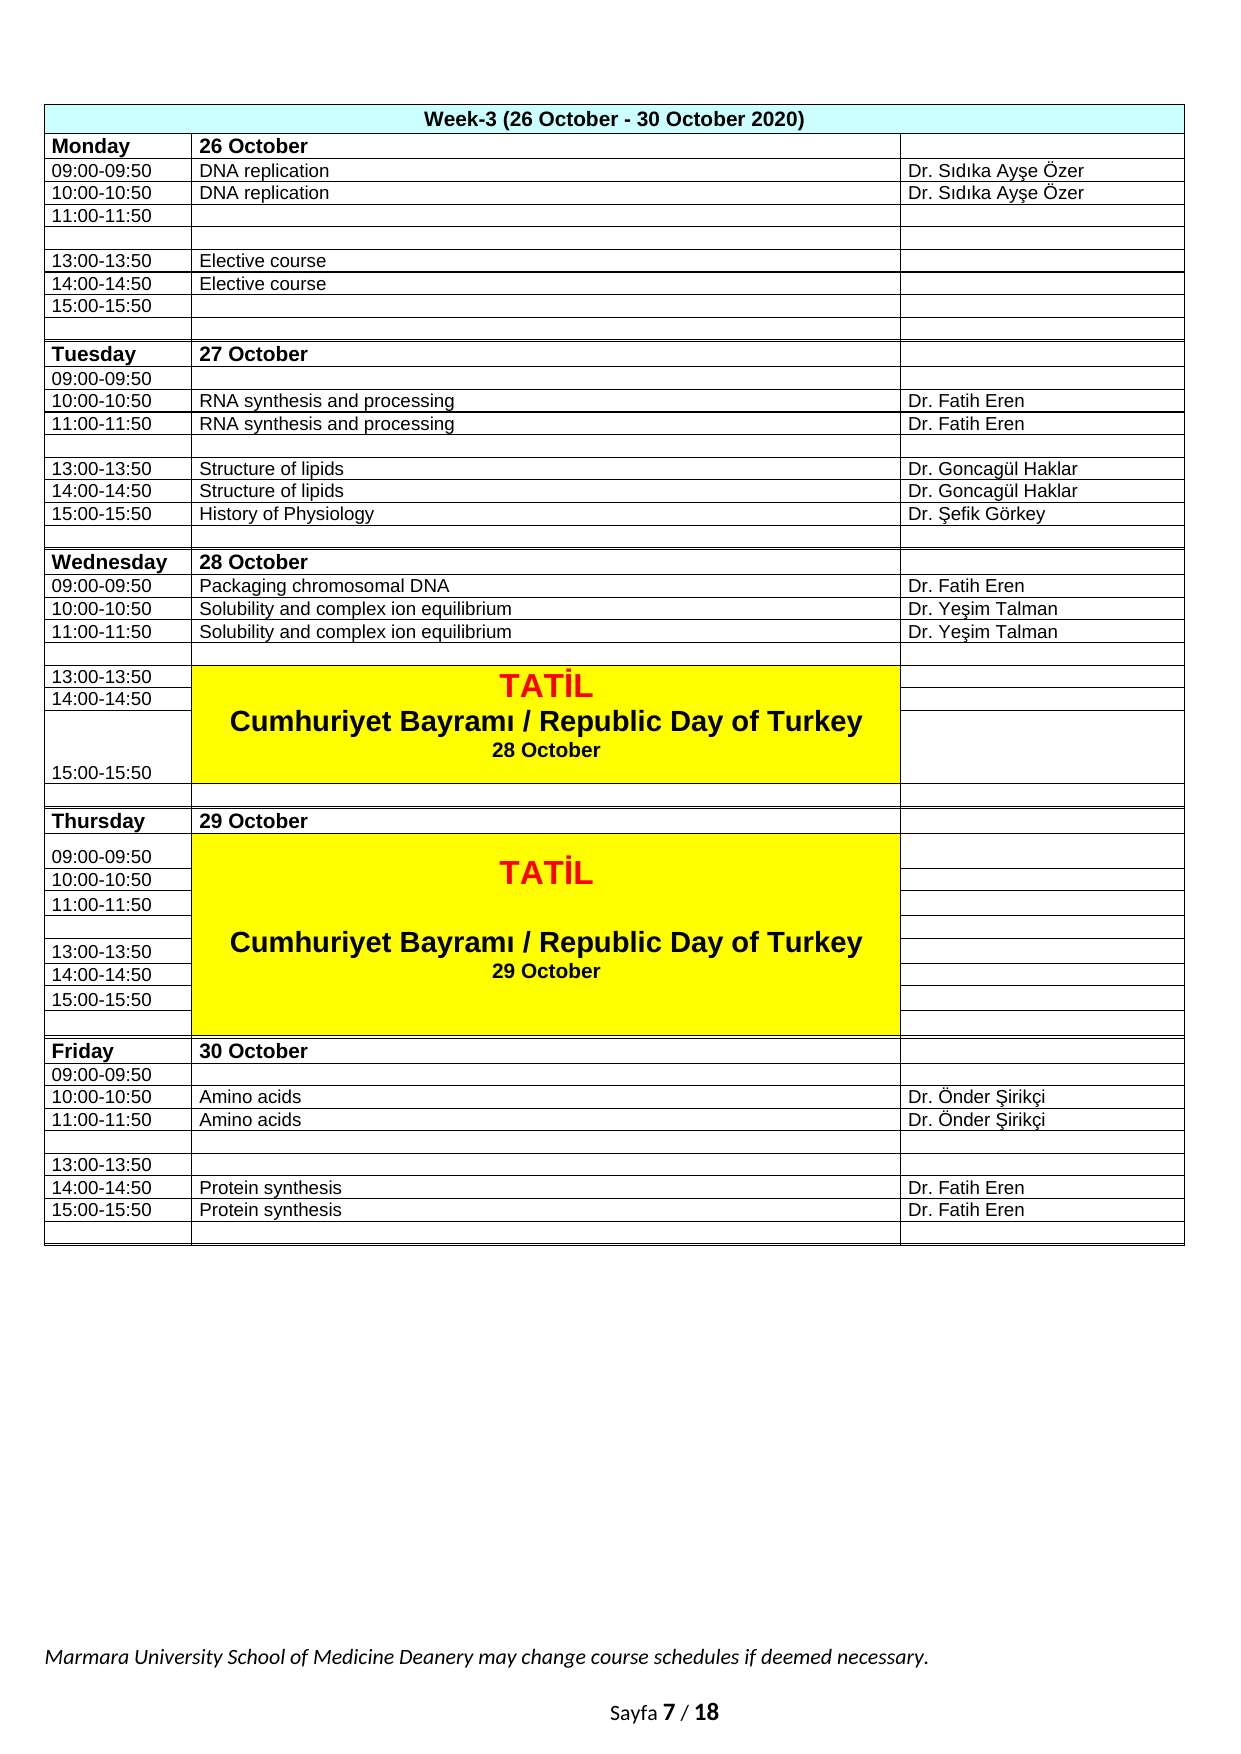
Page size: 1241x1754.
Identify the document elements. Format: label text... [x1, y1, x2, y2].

table_cell 15:00-15:50 [45, 503, 191, 524]
table_cell Dr. Fatih Eren [901, 390, 1184, 411]
table_cell Dr. Sıdıka Ayşe Özer [901, 182, 1184, 203]
table_cell Dr. Şefik Görkey [901, 503, 1184, 524]
table_cell [901, 809, 1184, 833]
table_cell 29 October [192, 809, 900, 833]
table_cell [192, 1064, 900, 1085]
table_cell [45, 526, 191, 547]
table_cell 14:00-14:50 [45, 688, 191, 710]
table_cell Dr. Sıdıka Ayşe Özer [901, 159, 1184, 181]
table_cell 13:00-13:50 [45, 939, 191, 963]
table_cell [901, 227, 1184, 249]
table_cell Dr. Goncagül Haklar [901, 458, 1184, 479]
table_cell 09:00-09:50 [45, 575, 191, 597]
table_cell [45, 784, 191, 806]
table_cell RNA synthesis and processing [192, 413, 900, 434]
table_cell [192, 784, 900, 806]
table_cell 13:00-13:50 [45, 458, 191, 479]
table_cell Elective course [192, 273, 900, 294]
table_cell Monday [45, 134, 191, 158]
table_cell Protein synthesis [192, 1199, 900, 1221]
table_cell 15:00-15:50 [45, 1199, 191, 1221]
table_cell 10:00-10:50 [45, 598, 191, 619]
table_cell [901, 134, 1184, 158]
table_cell 14:00-14:50 [45, 1176, 191, 1198]
table_cell [901, 643, 1184, 664]
table_cell [901, 834, 1184, 867]
table_cell [192, 1222, 900, 1243]
table_cell [901, 688, 1184, 710]
table_cell [901, 205, 1184, 226]
table_cell Solubility and complex ion equilibrium [192, 620, 900, 642]
table_cell [901, 1154, 1184, 1175]
table_cell [901, 250, 1184, 271]
table_cell 09:00-09:50 [45, 834, 191, 867]
table_cell [192, 367, 900, 389]
table_cell 13:00-13:50 [45, 666, 191, 687]
table_cell [901, 939, 1184, 963]
table_cell [45, 227, 191, 249]
table_cell [901, 1222, 1184, 1243]
table_cell Amino acids [192, 1086, 900, 1108]
table_cell 09:00-09:50 [45, 159, 191, 181]
table_cell Dr. Önder Şirikçi [901, 1109, 1184, 1130]
table_cell [901, 666, 1184, 687]
table_cell Dr. Goncagül Haklar [901, 480, 1184, 502]
table_cell [901, 435, 1184, 457]
table_cell [192, 643, 900, 664]
table_cell DNA replication [192, 182, 900, 203]
table_cell 11:00-11:50 [45, 620, 191, 642]
table_cell [901, 550, 1184, 574]
table_cell Structure of lipids [192, 480, 900, 502]
table_cell 10:00-10:50 [45, 390, 191, 411]
table_cell Dr. Fatih Eren [901, 1176, 1184, 1198]
table_cell [901, 295, 1184, 317]
table_cell [901, 1039, 1184, 1062]
table_cell Dr. Fatih Eren [901, 413, 1184, 434]
table_cell [45, 318, 191, 339]
table_cell 14:00-14:50 [45, 964, 191, 985]
table_cell 11:00-11:50 [45, 205, 191, 226]
table_cell 28 October [192, 550, 900, 574]
table_cell History of Physiology [192, 503, 900, 524]
table_cell [901, 318, 1184, 339]
table_cell [192, 1154, 900, 1175]
table_cell 09:00-09:50 [45, 1064, 191, 1085]
table_cell 14:00-14:50 [45, 480, 191, 502]
table_cell Thursday [45, 809, 191, 833]
table_cell Wednesday [45, 550, 191, 574]
table_cell Amino acids [192, 1109, 900, 1130]
table_cell [45, 1222, 191, 1243]
table_cell Elective course [192, 250, 900, 271]
table_cell Solubility and complex ion equilibrium [192, 598, 900, 619]
table_cell 09:00-09:50 [45, 367, 191, 389]
table_cell [901, 711, 1184, 783]
table_cell 26 October [192, 134, 900, 158]
table_cell [901, 916, 1184, 938]
table_cell 13:00-13:50 [45, 250, 191, 271]
table_cell [192, 295, 900, 317]
table_cell [901, 986, 1184, 1010]
table_cell [192, 227, 900, 249]
table_cell [901, 784, 1184, 806]
table_cell TATİL Cumhuriyet Bayramı / Republic Day of Turkey 29 October [192, 834, 900, 1035]
table_cell Dr. Fatih Eren [901, 1199, 1184, 1221]
table_cell 30 October [192, 1039, 900, 1062]
table_cell [192, 1131, 900, 1153]
table_cell 10:00-10:50 [45, 182, 191, 203]
table_header Week-3 (26 October - 30 October 2020) [45, 105, 1184, 133]
table_cell [901, 1131, 1184, 1153]
table_cell [192, 435, 900, 457]
table_cell [192, 318, 900, 339]
table_cell 14:00-14:50 [45, 273, 191, 294]
table_cell 13:00-13:50 [45, 1154, 191, 1175]
table_cell [45, 1131, 191, 1153]
table_cell 11:00-11:50 [45, 1109, 191, 1130]
table_cell Friday [45, 1039, 191, 1062]
table_cell 10:00-10:50 [45, 869, 191, 890]
table_cell [901, 869, 1184, 890]
table_cell [901, 367, 1184, 389]
table_cell [192, 205, 900, 226]
table_cell [45, 1011, 191, 1035]
table_cell 10:00-10:50 [45, 1086, 191, 1108]
table_cell 27 October [192, 342, 900, 366]
table_cell [45, 643, 191, 664]
table_cell Tuesday [45, 342, 191, 366]
table_cell RNA synthesis and processing [192, 390, 900, 411]
table_cell [901, 964, 1184, 985]
table_cell Dr. Fatih Eren [901, 575, 1184, 597]
table_cell 11:00-11:50 [45, 413, 191, 434]
table_cell [45, 435, 191, 457]
table_cell [901, 1011, 1184, 1035]
table_cell [901, 273, 1184, 294]
table_cell [45, 916, 191, 938]
table_cell Structure of lipids [192, 458, 900, 479]
table_cell [901, 1064, 1184, 1085]
table_cell DNA replication [192, 159, 900, 181]
table_cell Packaging chromosomal DNA [192, 575, 900, 597]
table_cell 15:00-15:50 [45, 295, 191, 317]
table_cell [901, 342, 1184, 366]
table_cell 15:00-15:50 [45, 711, 191, 783]
table_cell [901, 891, 1184, 915]
table_cell Dr. Önder Şirikçi [901, 1086, 1184, 1108]
table_cell 11:00-11:50 [45, 891, 191, 915]
table_cell Protein synthesis [192, 1176, 900, 1198]
table_cell [901, 526, 1184, 547]
table_cell Dr. Yeşim Talman [901, 598, 1184, 619]
table_cell TATİL Cumhuriyet Bayramı / Republic Day of Turkey 28 October [192, 666, 900, 783]
table_cell Dr. Yeşim Talman [901, 620, 1184, 642]
table_cell 15:00-15:50 [45, 986, 191, 1010]
table_cell [192, 526, 900, 547]
